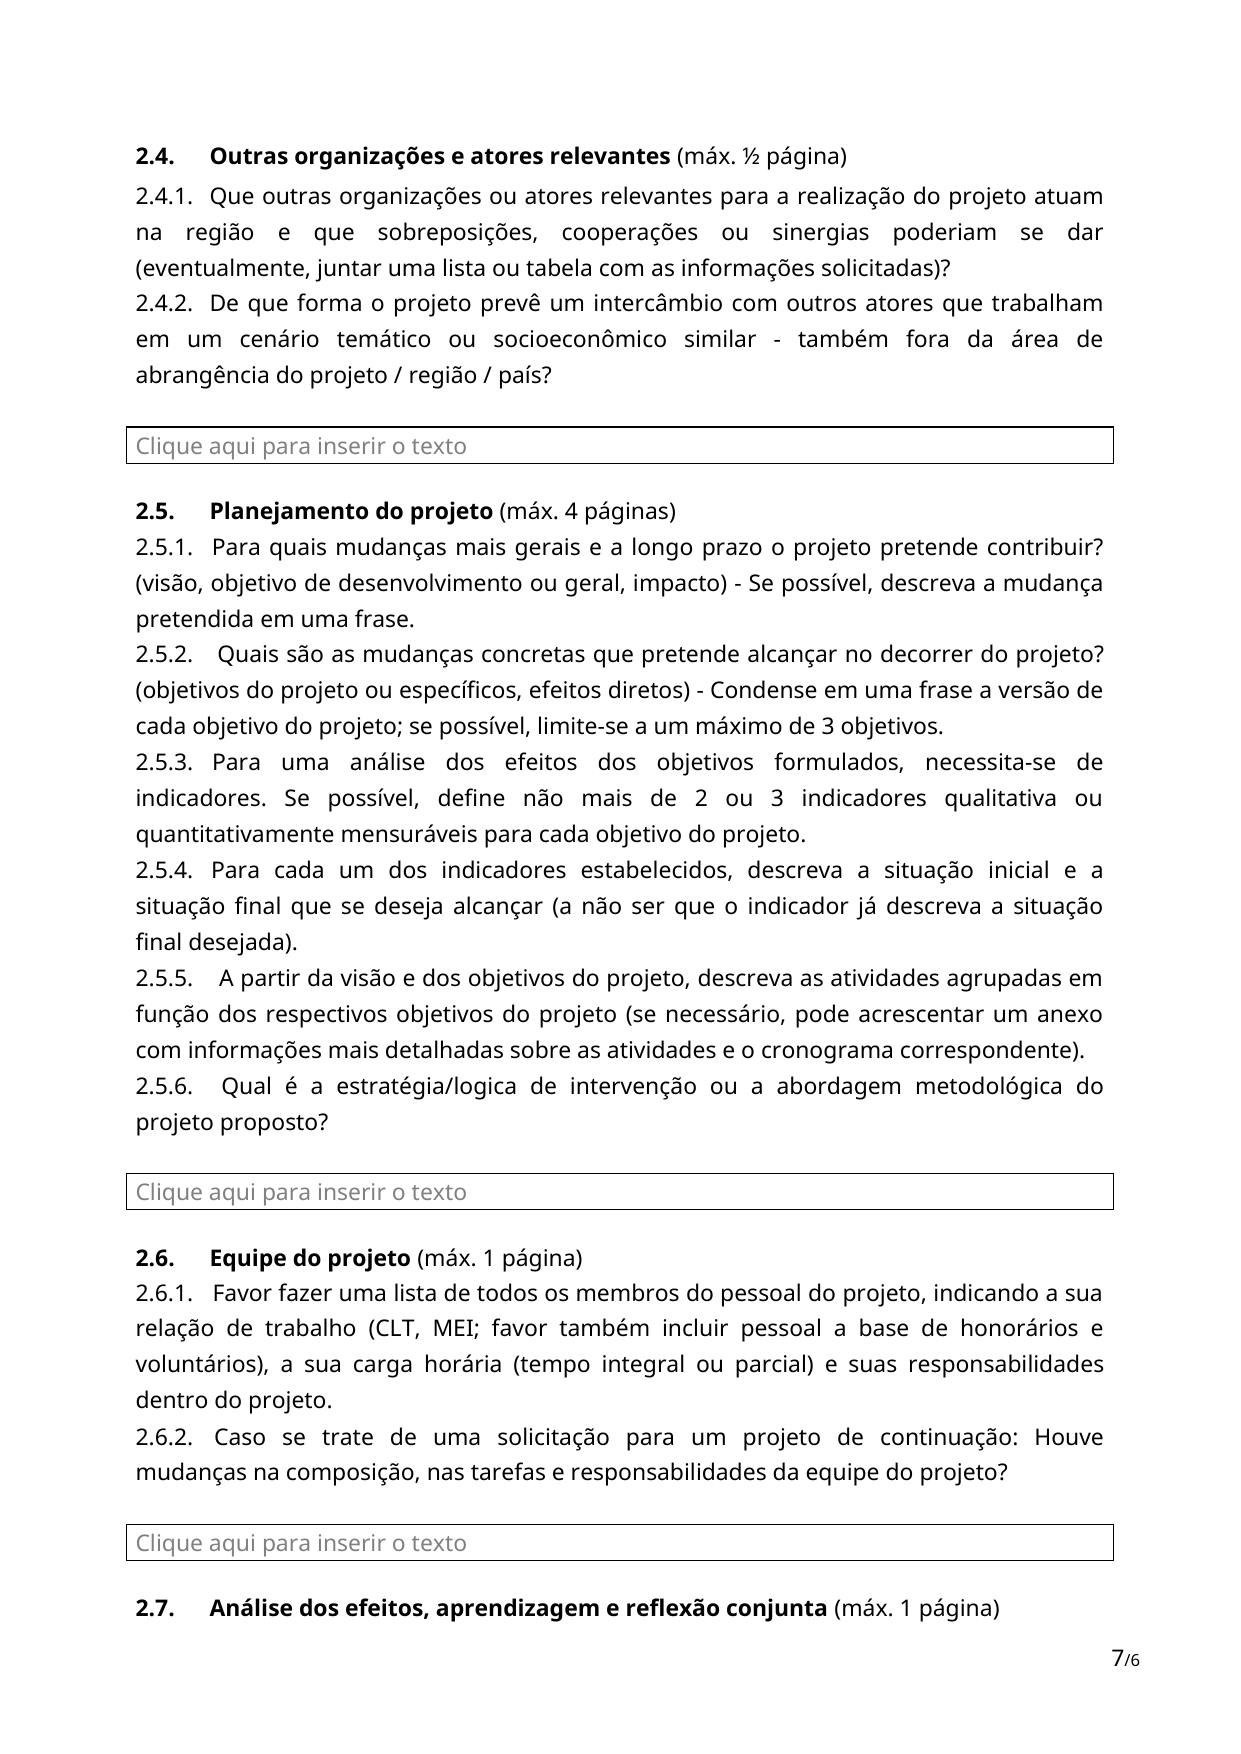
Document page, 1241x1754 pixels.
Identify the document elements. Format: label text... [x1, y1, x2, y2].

list Favor fazer uma lista de todos os membros do pessoal do projeto, indicando a sua relação de trabalho (CLT, MEI; favor também incluir pessoal a base de honorários e voluntários), a sua carga horária (tempo integral ou parcial) e suas responsabilidades dentro do projeto. [135, 1276, 1105, 1416]
list Qual é a estratégia/logica de intervenção ou a abordagem metodológica do projeto proposto? [135, 1070, 1105, 1137]
list Para quais mudanças mais gerais e a longo prazo o projeto pretende contribuir? (visão, objetivo de desenvolvimento ou geral, impacto) - Se possível, descreva a mudança pretendida em uma frase. [135, 531, 1105, 634]
list Planejamento do projeto (máx. 4 páginas) [135, 495, 1105, 526]
list Caso se trate de uma solicitação para um projeto de continuação: Houve mudanças na composição, nas tarefas e responsabilidades da equipe do projeto? [135, 1420, 1105, 1488]
list Outras organizações e atores relevantes (máx. ½ página) [135, 139, 1105, 171]
list Quais são as mudanças concretas que pretende alcançar no decorrer do projeto? (objetivos do projeto ou específicos, efeitos diretos) - Condense em uma frase a versão de cada objetivo do projeto; se possível, limite-se a um máximo de 3 objetivos. [135, 638, 1105, 742]
list Para cada um dos indicadores estabelecidos, descreva a situação inicial e a situação final que se deseja alcançar (a não ser que o indicador já descreva a situação final desejada). [135, 854, 1105, 957]
list A partir da visão e dos objetivos do projeto, descreva as atividades agrupadas em função dos respectivos objetivos do projeto (se necessário, pode acrescentar um anexo com informações mais detalhadas sobre as atividades e o cronograma correspondente). [135, 962, 1105, 1065]
list Que outras organizações ou atores relevantes para a realização do projeto atuam na região e que sobreposições, cooperações ou sinergias poderiam se dar (eventualmente, juntar uma lista ou tabela com as informações solicitadas)? [135, 179, 1105, 283]
list Para uma análise dos efeitos dos objetivos formulados, necessita-se de indicadores. Se possível, define não mais de 2 ou 3 indicadores qualitativa ou quantitativamente mensuráveis para cada objetivo do projeto. [135, 746, 1105, 849]
list Equipe do projeto (máx. 1 página) [135, 1242, 1105, 1273]
list De que forma o projeto prevê um intercâmbio com outros atores que trabalham em um cenário temático ou socioeconômico similar - também fora da área de abrangência do projeto / região / país? [135, 287, 1105, 391]
list Análise dos efeitos, aprendizagem e reflexão conjunta (máx. 1 página) [135, 1592, 1105, 1623]
